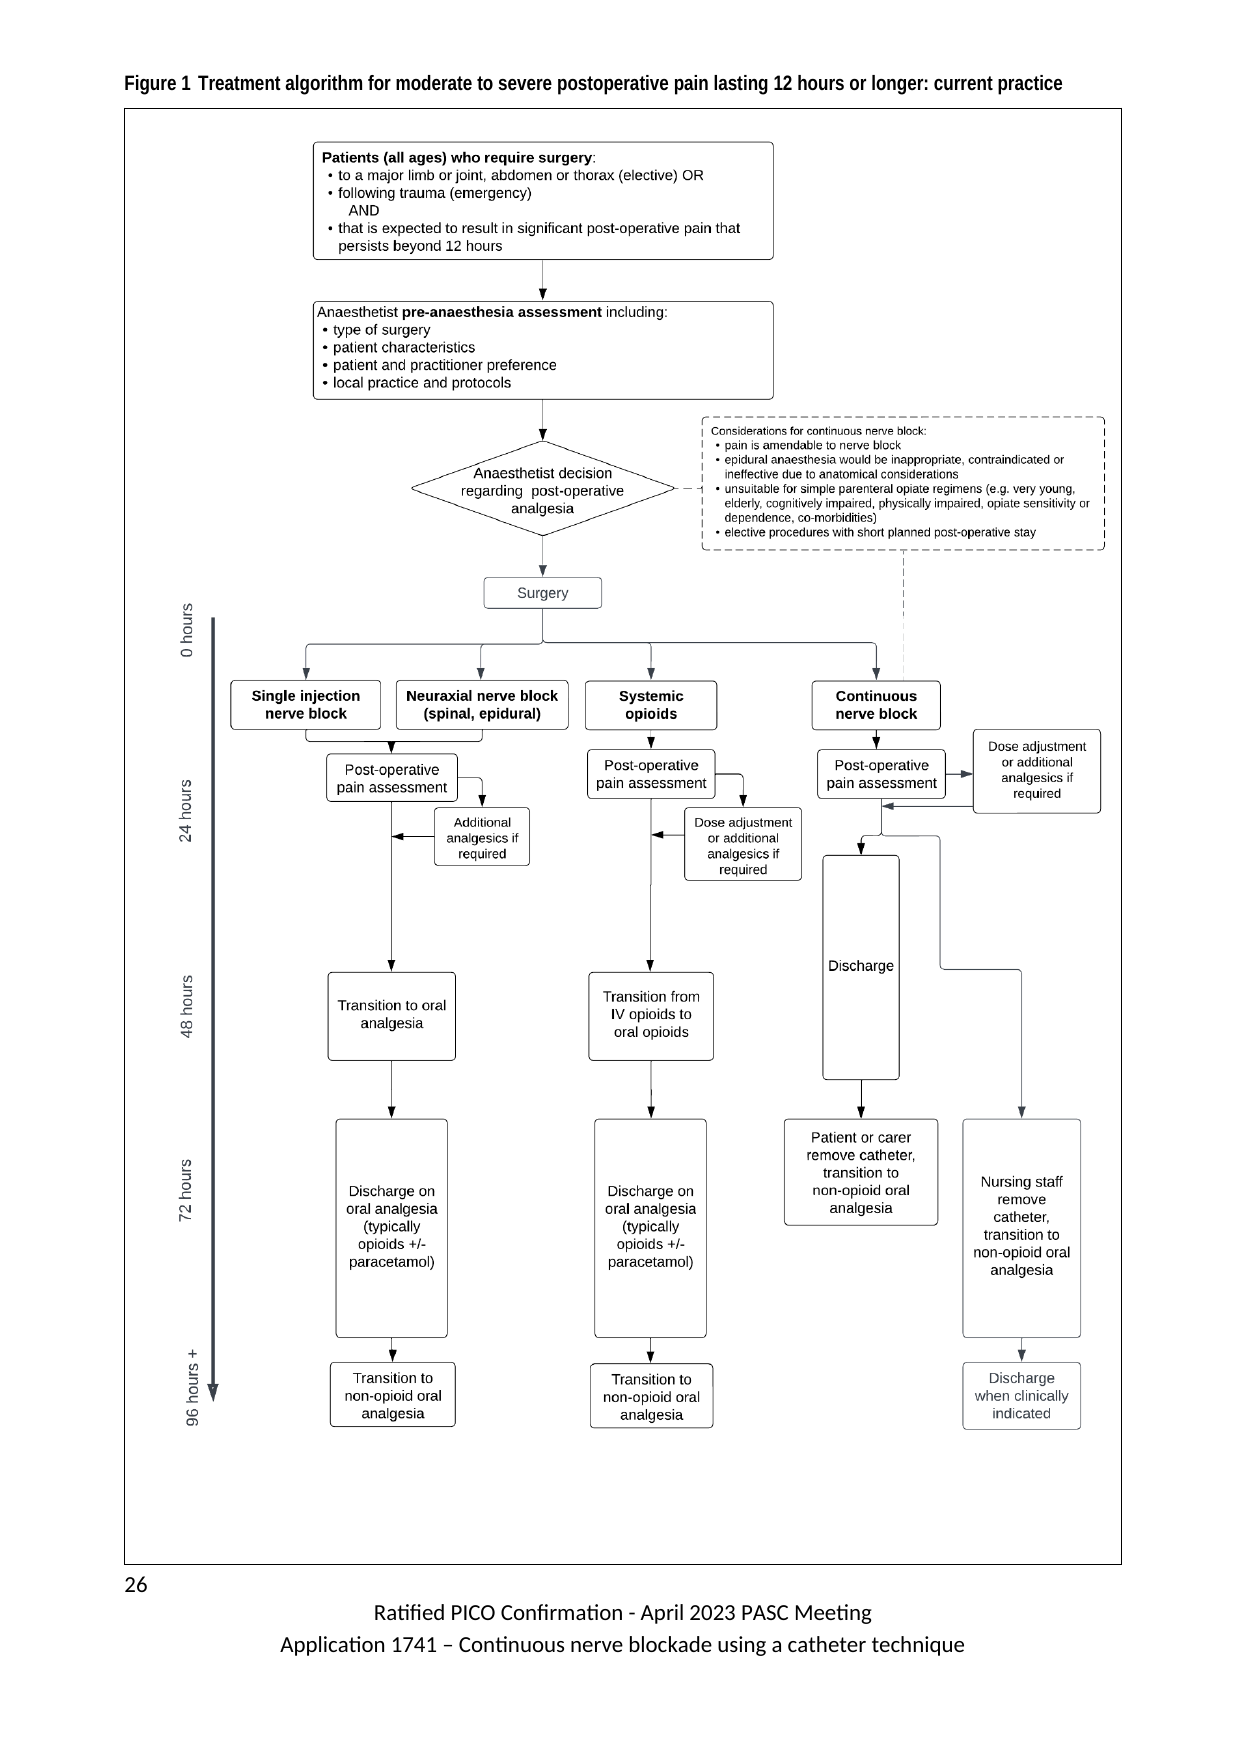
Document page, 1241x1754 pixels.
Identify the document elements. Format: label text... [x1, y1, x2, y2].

table_header [125, 109, 1121, 1564]
picture [135, 112, 1122, 1505]
text Figure 1 Treatment algorithm for moderate to severe postoperative pain lasting 12 hours or longer: current practice [124, 71, 1122, 95]
